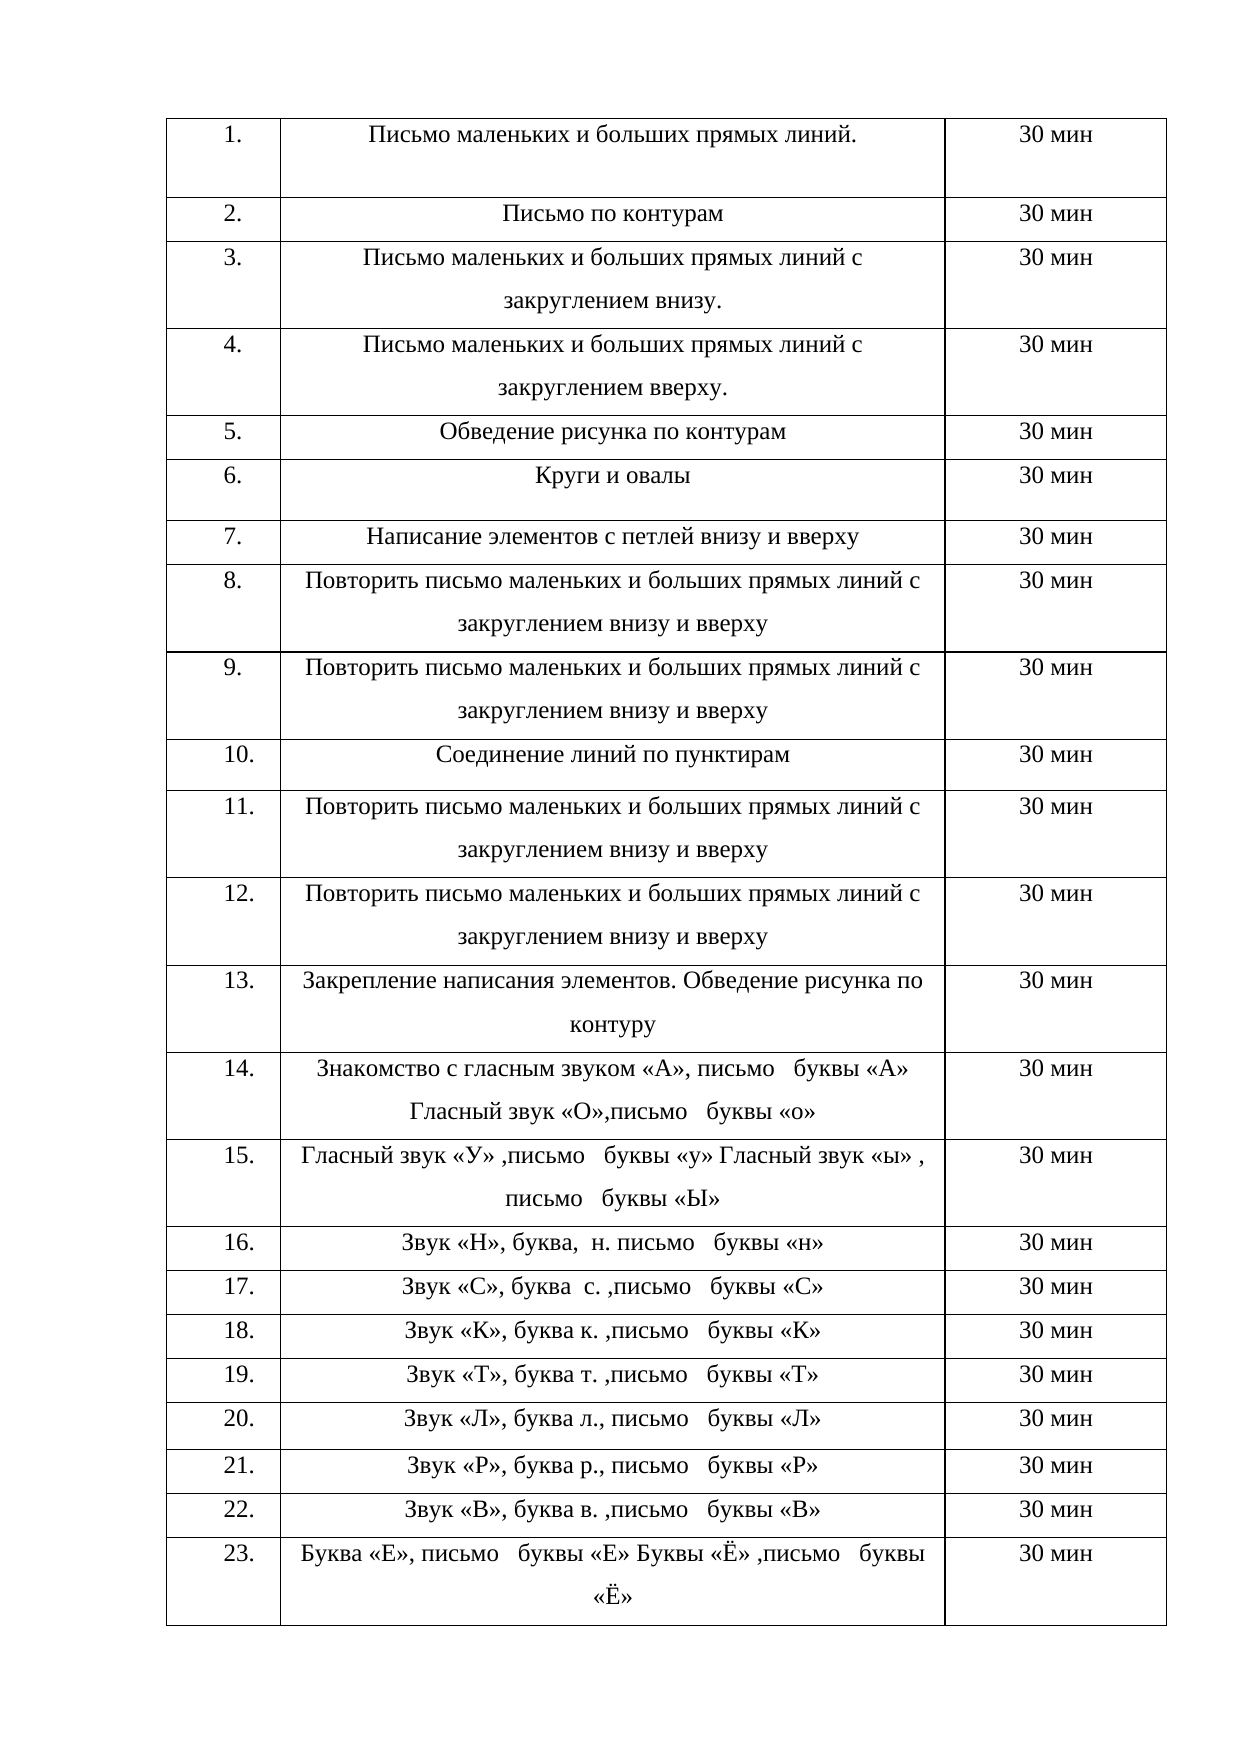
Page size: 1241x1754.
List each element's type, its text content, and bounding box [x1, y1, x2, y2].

table_cell 30 мин [946, 460, 1166, 520]
table_cell [167, 416, 280, 459]
table_cell [167, 1315, 280, 1358]
table_cell [167, 1053, 280, 1139]
table_cell 30 мин [946, 1271, 1166, 1314]
table_cell Письмо маленьких и больших прямых линий. [281, 119, 944, 197]
table_cell 30 мин [946, 521, 1166, 564]
table_cell Повторить письмо маленьких и больших прямых линий с закруглением внизу и вверху [281, 878, 944, 964]
table_cell [167, 1450, 280, 1493]
table_cell Гласный звук «У» ,письмо буквы «у» Гласный звук «ы» , письмо буквы «Ы» [281, 1140, 944, 1226]
table_cell Повторить письмо маленьких и больших прямых линий с закруглением внизу и вверху [281, 565, 944, 651]
table_cell [167, 329, 280, 415]
table_cell Письмо маленьких и больших прямых линий с закруглением внизу. [281, 242, 944, 328]
table_cell Написание элементов с петлей внизу и вверху [281, 521, 944, 564]
table_cell [167, 966, 280, 1052]
table_cell [167, 521, 280, 564]
table_cell 30 мин [946, 565, 1166, 651]
table_cell [167, 1403, 280, 1449]
table_cell 30 мин [946, 791, 1166, 877]
table_cell Повторить письмо маленьких и больших прямых линий с закруглением внизу и вверху [281, 653, 944, 738]
table_cell [167, 1359, 280, 1402]
table_cell [167, 1140, 280, 1226]
table_cell Буква «Е», письмо буквы «Е» Буквы «Ё» ,письмо буквы «Ё» [281, 1538, 944, 1624]
table_cell 30 мин [946, 1450, 1166, 1493]
table_cell Звук «С», буква с. ,письмо буквы «С» [281, 1271, 944, 1314]
table_cell Звук «Р», буква р., письмо буквы «Р» [281, 1450, 944, 1493]
table_cell Звук «К», буква к. ,письмо буквы «К» [281, 1315, 944, 1358]
table_cell 30 мин [946, 1053, 1166, 1139]
table_cell [167, 1271, 280, 1314]
table_cell 30 мин [946, 329, 1166, 415]
table_cell 30 мин [946, 1140, 1166, 1226]
table_cell 30 мин [946, 1359, 1166, 1402]
table_cell 30 мин [946, 1403, 1166, 1449]
table_cell 30 мин [946, 1538, 1166, 1624]
table_cell [167, 878, 280, 964]
table_cell 30 мин [946, 1227, 1166, 1270]
table_cell 30 мин [946, 740, 1166, 790]
table_cell Письмо по контурам [281, 198, 944, 241]
table_cell [167, 460, 280, 520]
table_cell [167, 1494, 280, 1537]
table_cell 30 мин [946, 966, 1166, 1052]
table_cell Звук «В», буква в. ,письмо буквы «В» [281, 1494, 944, 1537]
table_cell 30 мин [946, 653, 1166, 738]
table_cell Обведение рисунка по контурам [281, 416, 944, 459]
table_cell Круги и овалы [281, 460, 944, 520]
table_cell [167, 653, 280, 738]
table_cell Звук «Т», буква т. ,письмо буквы «Т» [281, 1359, 944, 1402]
table_cell [167, 242, 280, 328]
table_cell Соединение линий по пунктирам [281, 740, 944, 790]
table_cell [167, 791, 280, 877]
table_cell [167, 198, 280, 241]
table_cell Знакомство с гласным звуком «А», письмо буквы «А» Гласный звук «О»,письмо буквы «о» [281, 1053, 944, 1139]
table_cell 30 мин [946, 119, 1166, 197]
table_cell [167, 1538, 280, 1624]
table_cell Закрепление написания элементов. Обведение рисунка по контуру [281, 966, 944, 1052]
table_cell [167, 119, 280, 197]
table_cell Звук «Н», буква, н. письмо буквы «н» [281, 1227, 944, 1270]
table_cell 30 мин [946, 878, 1166, 964]
table_cell [167, 740, 280, 790]
table_cell [167, 1227, 280, 1270]
table_cell 30 мин [946, 198, 1166, 241]
table_cell Звук «Л», буква л., письмо буквы «Л» [281, 1403, 944, 1449]
table_cell 30 мин [946, 416, 1166, 459]
table_cell [167, 565, 280, 651]
table_cell 30 мин [946, 242, 1166, 328]
table_cell Повторить письмо маленьких и больших прямых линий с закруглением внизу и вверху [281, 791, 944, 877]
table_cell 30 мин [946, 1494, 1166, 1537]
table_cell Письмо маленьких и больших прямых линий с закруглением вверху. [281, 329, 944, 415]
table_cell 30 мин [946, 1315, 1166, 1358]
